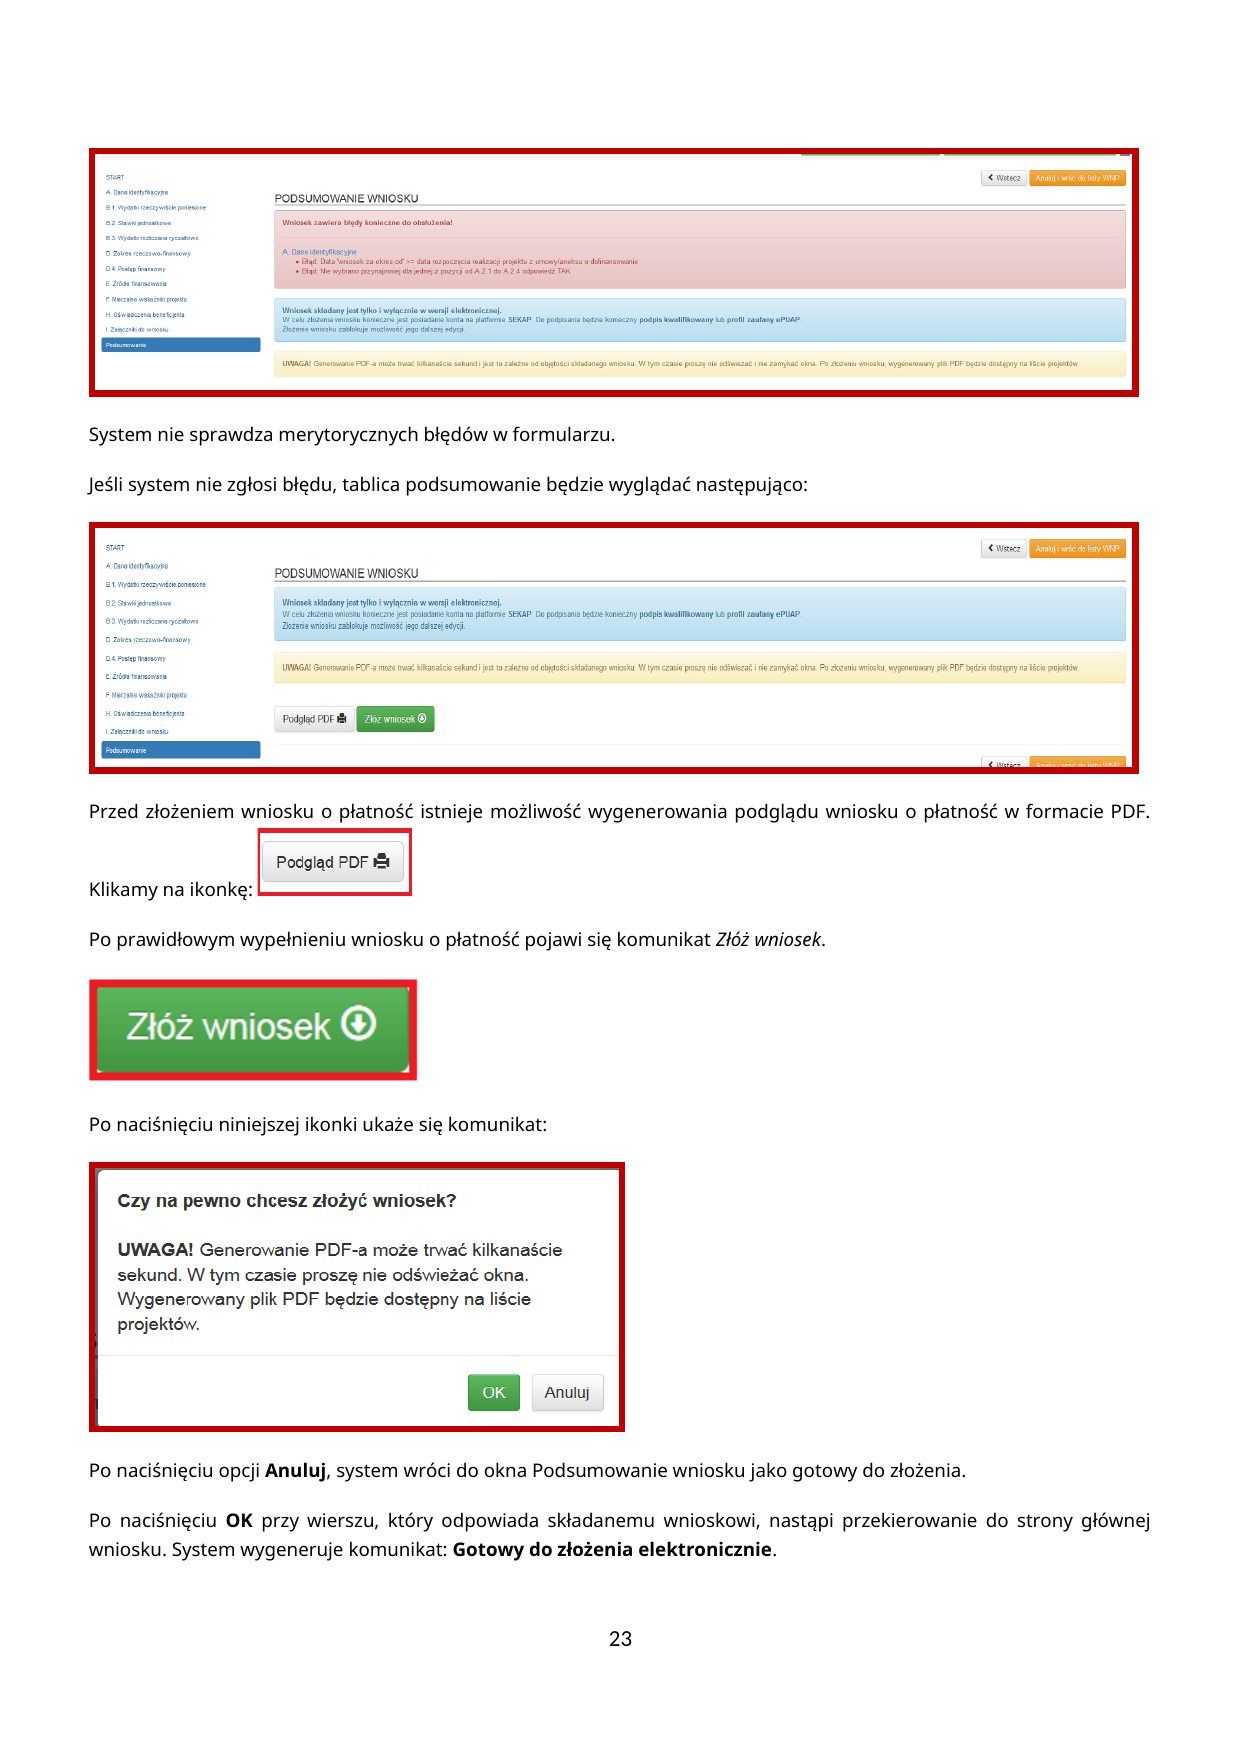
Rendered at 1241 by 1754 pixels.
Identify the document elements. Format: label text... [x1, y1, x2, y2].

picture [95, 1168, 619, 1426]
text Po prawidłowym wypełnieniu wniosku o płatność pojawi się komunikat Złóż wniosek. [89, 926, 1152, 951]
text Przed złożeniem wniosku o płatność istnieje możliwość wygenerowania podglądu wniosku o płatność w formacie PDF. Klikamy na ikonkę: [89, 799, 1152, 901]
text Po naciśnięciu niniejszej ikonki ukaże się komunikat: [89, 1111, 1152, 1137]
picture [95, 528, 1132, 767]
text System nie sprawdza merytorycznych błędów w formularzu. [89, 422, 1152, 447]
text Po naciśnięciu opcji Anuluj, system wróci do okna Podsumowanie wniosku jako gotowy do złożenia. [89, 1457, 1152, 1482]
picture [257, 828, 412, 896]
picture [95, 154, 1132, 390]
picture [88, 976, 422, 1087]
text Po naciśnięciu OK przy wierszu, który odpowiada składanemu wnioskowi, nastąpi przekierowanie do strony głównej wniosku. System wygeneruje komunikat: Gotowy do złożenia elektronicznie. [89, 1507, 1152, 1562]
text Jeśli system nie zgłosi błędu, tablica podsumowanie będzie wyglądać następująco: [89, 472, 1152, 497]
